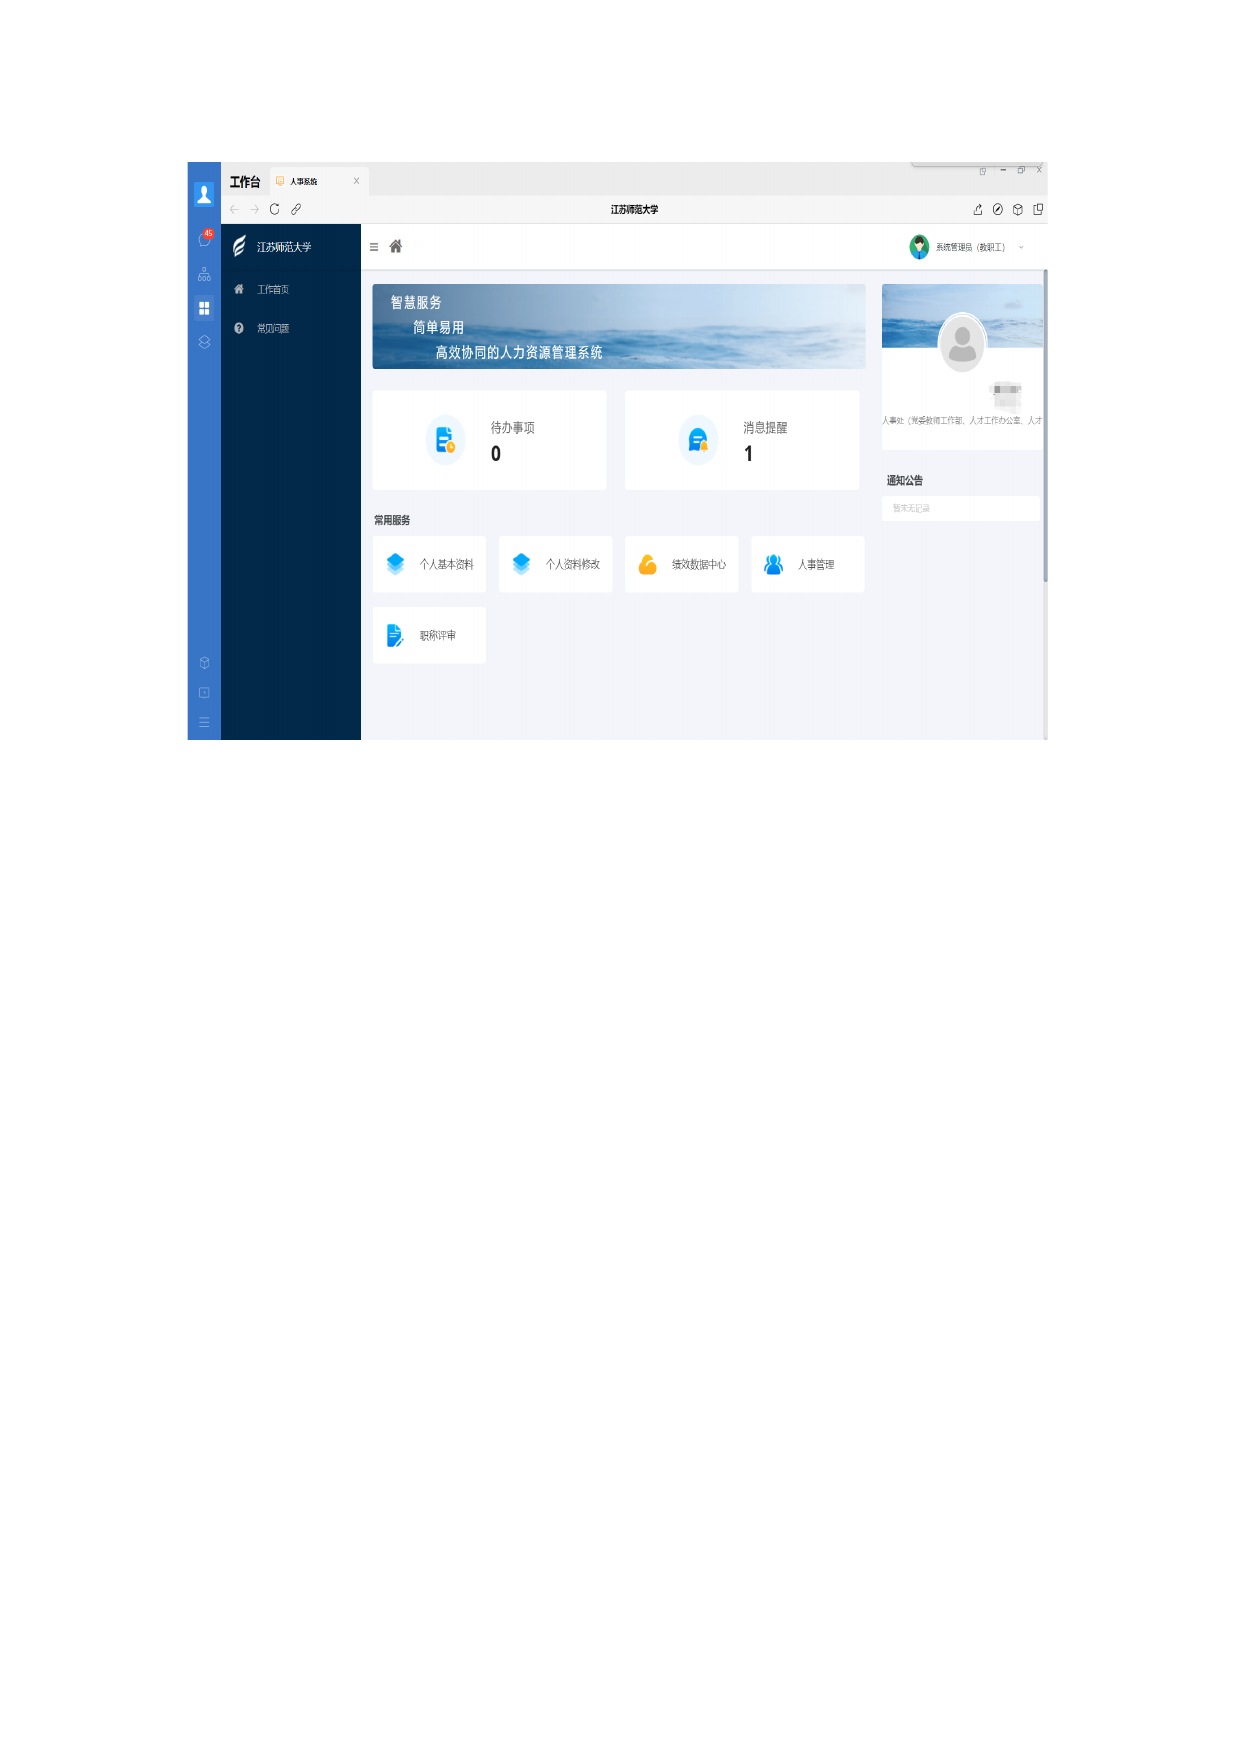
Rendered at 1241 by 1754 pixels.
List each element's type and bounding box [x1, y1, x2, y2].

picture [187, 162, 1048, 740]
